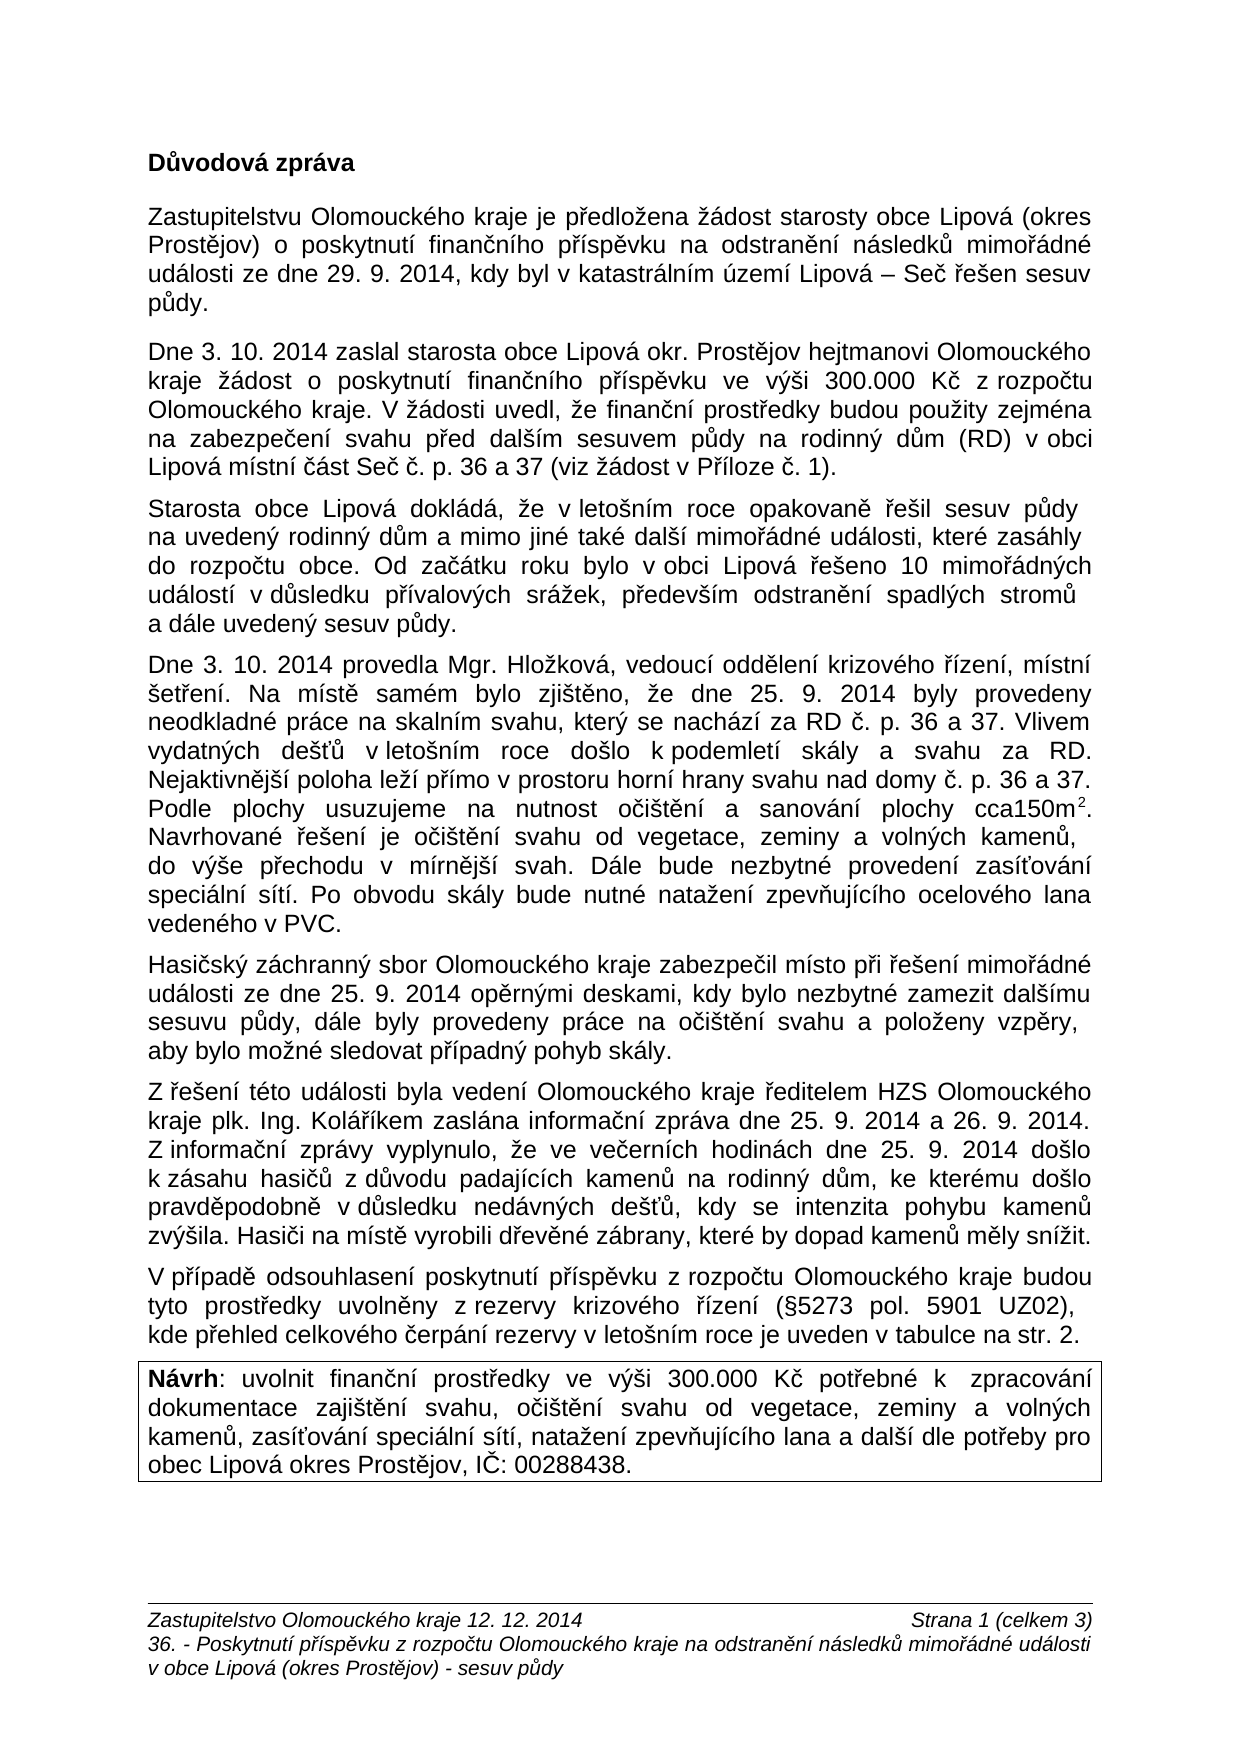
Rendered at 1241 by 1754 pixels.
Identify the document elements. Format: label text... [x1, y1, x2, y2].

text Dne 3. 10. 2014 zaslal starosta obce Lipová okr. Prostějov hejtmanovi Olomouckého kraje žádost o poskytnutí finančního příspěvku ve výši 300.000 Kč z rozpočtu Olomouckého kraje. V žádosti uvedl, že finanční prostředky budou použity zejména na zabezpečení svahu před dalším sesuvem půdy na rodinný dům (RD) v obci Lipová místní část Seč č. p. 36 a 37 (viz žádost v Příloze č. 1). [148, 337, 1093, 481]
text Hasičský záchranný sbor Olomouckého kraje zabezpečil místo při řešení mimořádné události ze dne 25. 9. 2014 opěrnými deskami, kdy bylo nezbytné zamezit dalšímu sesuvu půdy, dále byly provedeny práce na očištění svahu a položeny vzpěry, aby bylo možné sledovat případný pohyb skály. [148, 950, 1093, 1065]
text Důvodová zpráva [148, 148, 1093, 176]
text Starosta obce Lipová dokládá, že v letošním roce opakovaně řešil sesuv půdy na uvedený rodinný dům a mimo jiné také další mimořádné události, které zasáhly do rozpočtu obce. Od začátku roku bylo v obci Lipová řešeno 10 mimořádných událostí v důsledku přívalových srážek, především odstranění spadlých stromů a dále uvedený sesuv půdy. [148, 493, 1093, 637]
text Návrh: uvolnit finanční prostředky ve výši 300.000 Kč potřebné k zpracování dokumentace zajištění svahu, očištění svahu od vegetace, zeminy a volných kamenů, zasíťování speciální sítí, natažení zpevňujícího lana a další dle potřeby pro obec Lipová okres Prostějov, IČ: 00288438. [139, 1362, 1101, 1481]
text Z řešení této události byla vedení Olomouckého kraje ředitelem HZS Olomouckého kraje plk. Ing. Koláříkem zaslána informační zpráva dne 25. 9. 2014 a 26. 9. 2014. Z informační zprávy vyplynulo, že ve večerních hodinách dne 25. 9. 2014 došlo k zásahu hasičů z důvodu padajících kamenů na rodinný dům, ke kterému došlo pravděpodobně v důsledku nedávných dešťů, kdy se intenzita pohybu kamenů zvýšila. Hasiči na místě vyrobili dřevěné zábrany, které by dopad kamenů měly snížit. [148, 1077, 1093, 1250]
text Zastupitelstvu Olomouckého kraje je předložena žádost starosty obce Lipová (okres Prostějov) o poskytnutí finančního příspěvku na odstranění následků mimořádné události ze dne 29. 9. 2014, kdy byl v katastrálním území Lipová – Seč řešen sesuv půdy. [148, 201, 1093, 316]
text Dne 3. 10. 2014 provedla Mgr. Hložková, vedoucí oddělení krizového řízení, místní šetření. Na místě samém bylo zjištěno, že dne 25. 9. 2014 byly provedeny neodkladné práce na skalním svahu, který se nachází za RD č. p. 36 a 37. Vlivem vydatných dešťů v letošním roce došlo k podemletí skály a svahu za RD. Nejaktivnější poloha leží přímo v prostoru horní hrany svahu nad domy č. p. 36 a 37. Podle plochy usuzujeme na nutnost očištění a sanování plochy cca150m2. Navrhované řešení je očištění svahu od vegetace, zeminy a volných kamenů, do výše přechodu v mírnější svah. Dále bude nezbytné provedení zasíťování speciální sítí. Po obvodu skály bude nutné natažení zpevňujícího ocelového lana vedeného v PVC. [148, 650, 1093, 937]
text V případě odsouhlasení poskytnutí příspěvku z rozpočtu Olomouckého kraje budou tyto prostředky uvolněny z rezervy krizového řízení (§5273 pol. 5901 UZ02), kde přehled celkového čerpání rezervy v letošním roce je uveden v tabulce na str. 2. [148, 1262, 1093, 1348]
